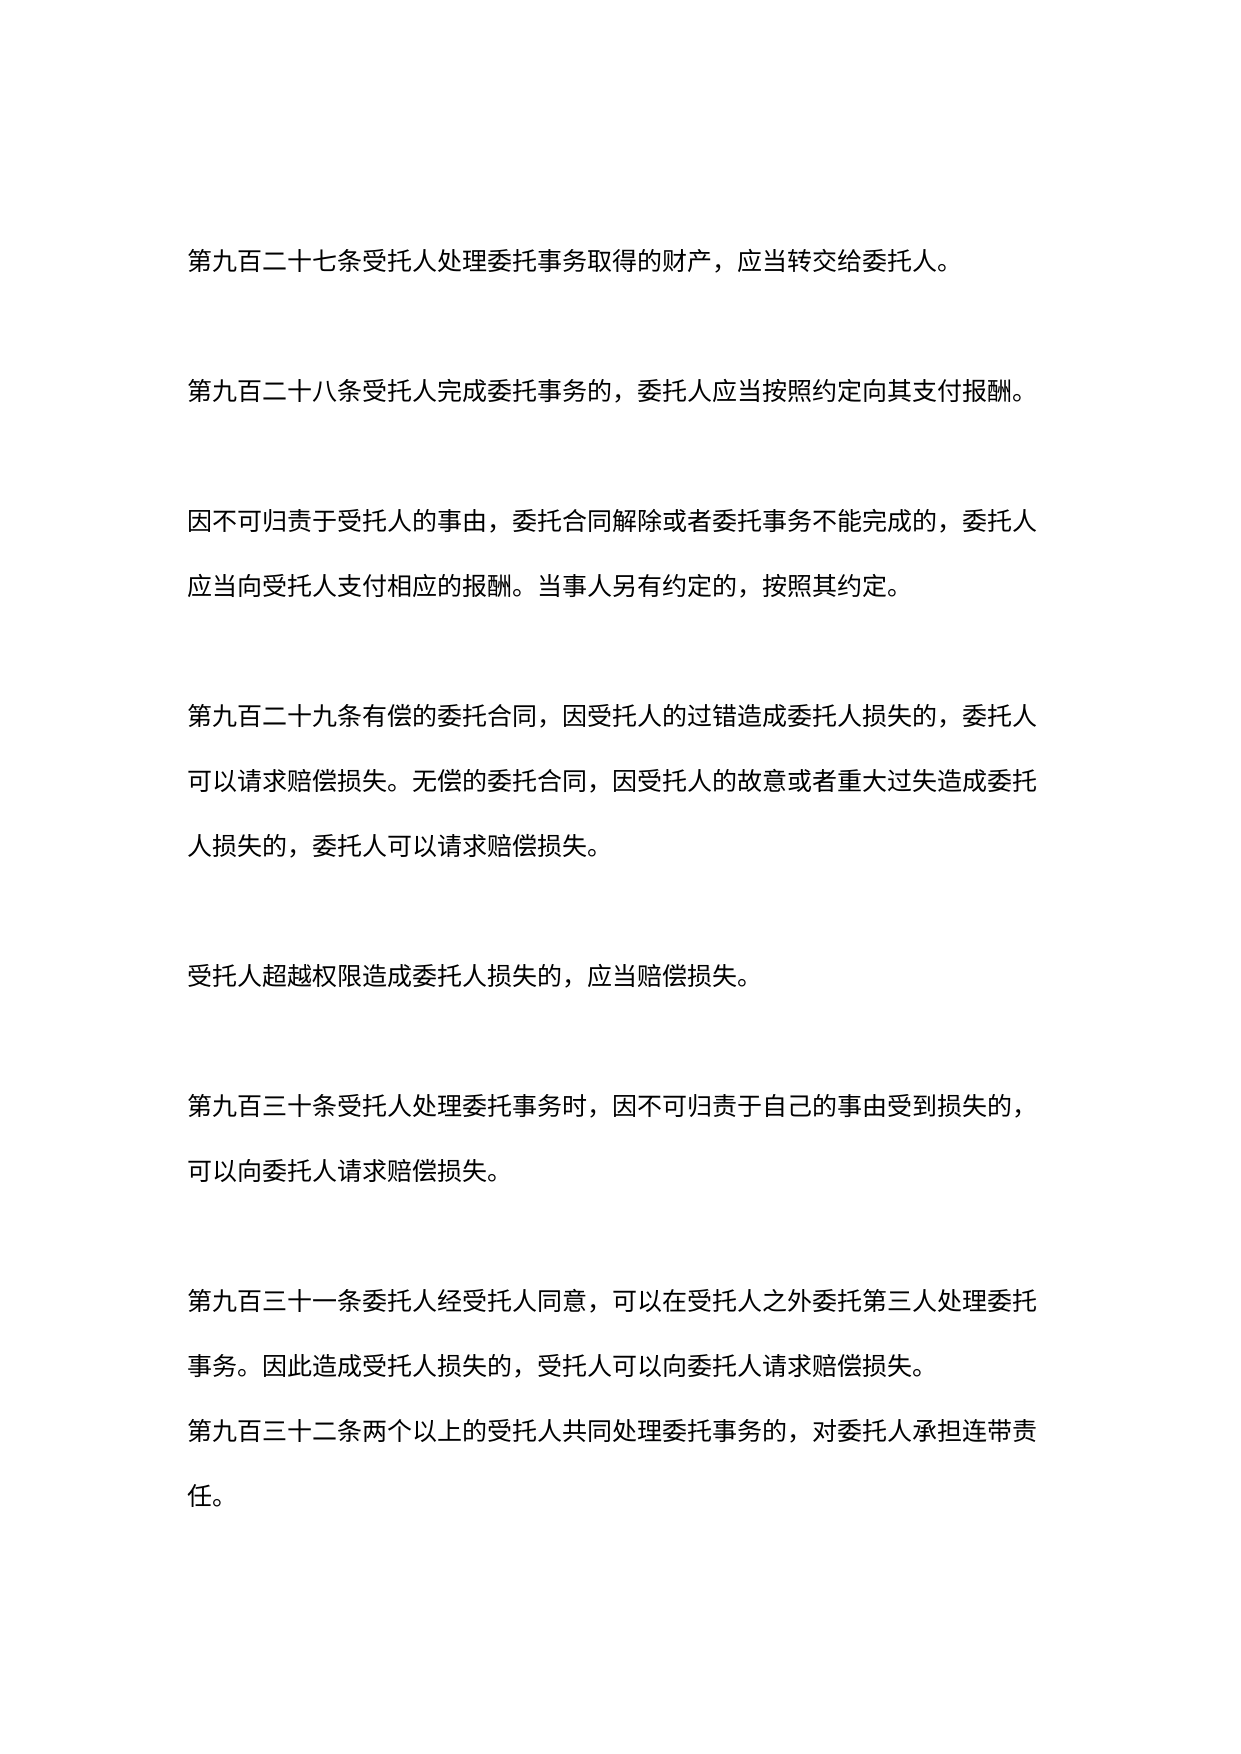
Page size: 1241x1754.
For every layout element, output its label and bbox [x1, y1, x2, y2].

text [187, 162, 1053, 1527]
